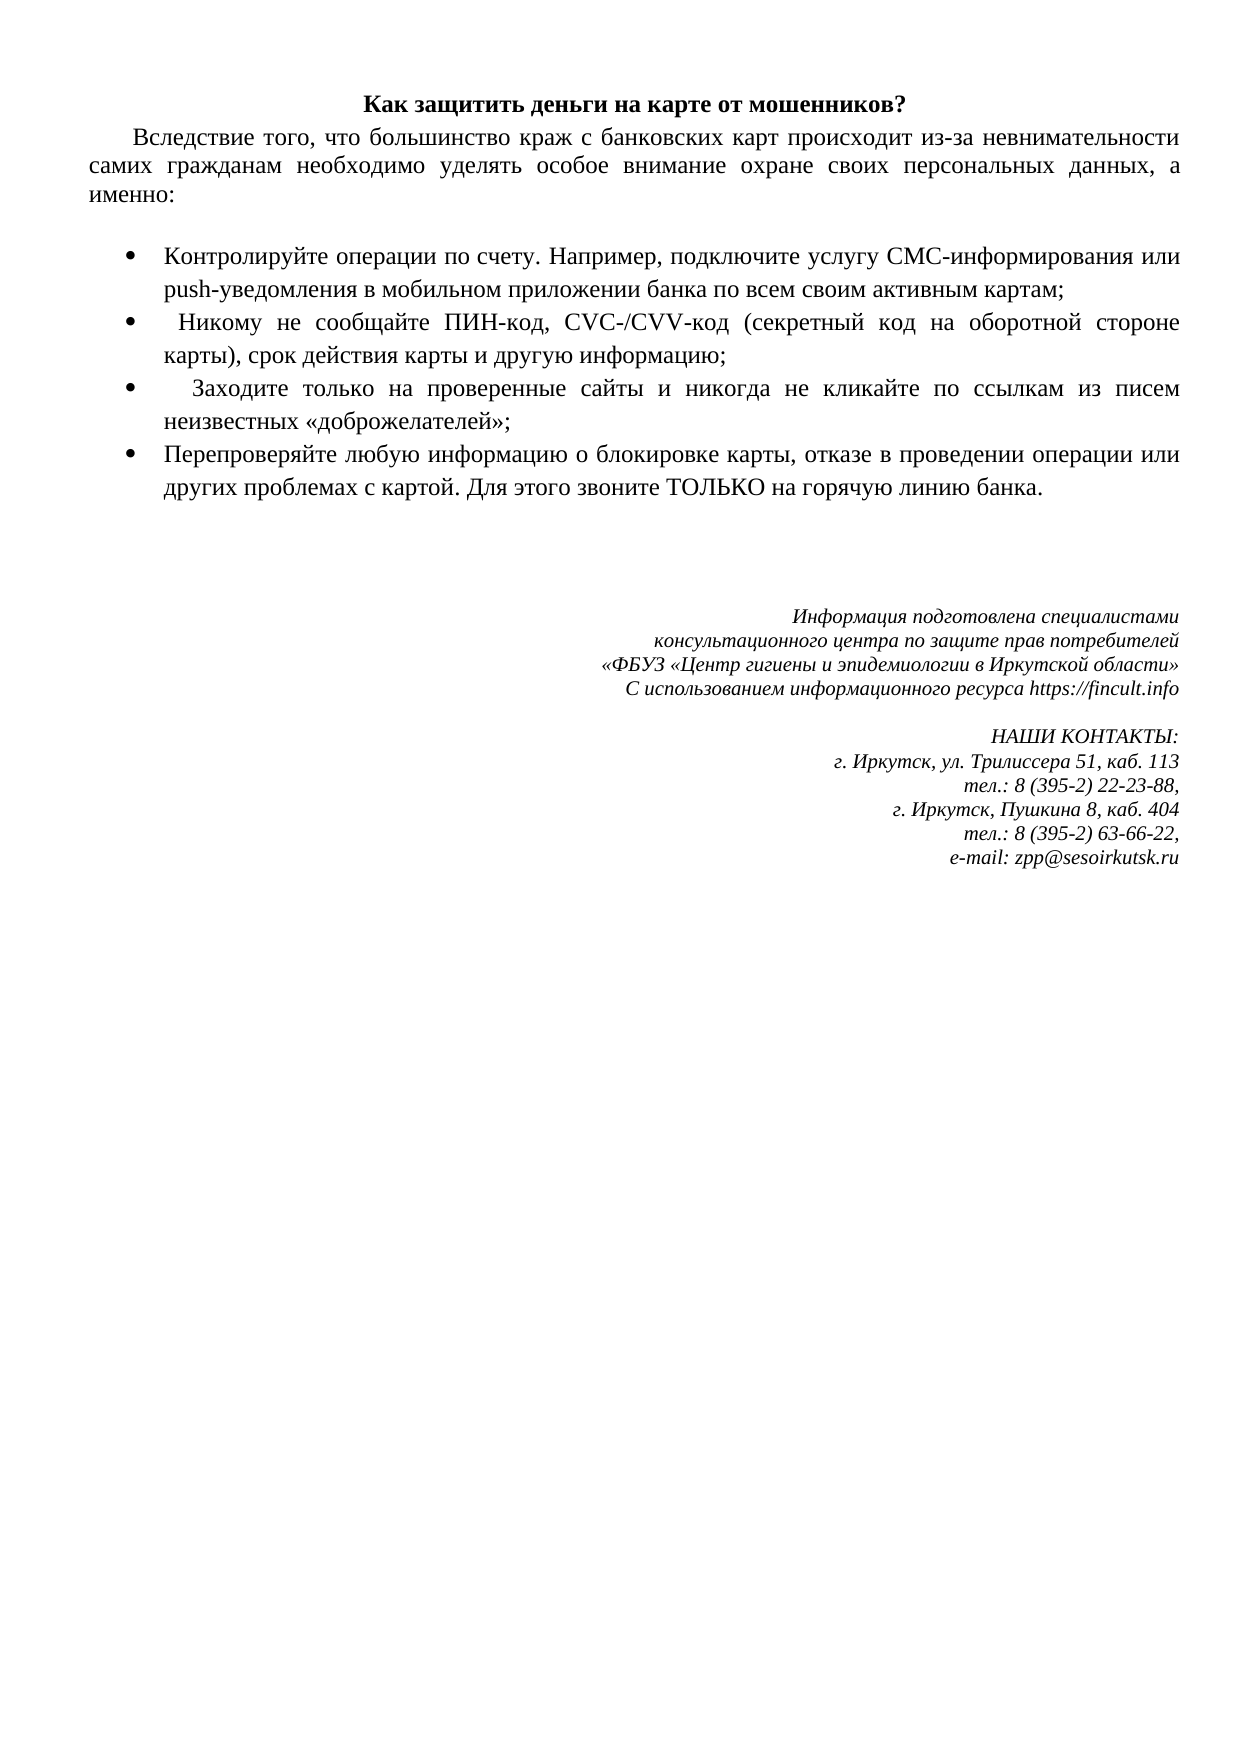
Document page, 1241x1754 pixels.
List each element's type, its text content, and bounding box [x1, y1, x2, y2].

text НАШИ КОНТАКТЫ: [89, 724, 1181, 748]
text г. Иркутск, Пушкина 8, каб. 404 [89, 797, 1181, 821]
text Как защитить деньги на карте от мошенников? [89, 89, 1181, 117]
text е-mail: zpp@sesoirkutsk.ru [89, 845, 1181, 869]
text Информация подготовлена специалистами [89, 604, 1181, 628]
text консультационного центра по защите прав потребителей [89, 628, 1181, 652]
text Вследствие того, что большинство краж с банковских карт происходит из-за невнимательности самих гражданам необходимо уделять особое внимание охране своих персональных данных, а именно: [89, 122, 1181, 208]
text С использованием информационного ресурса https://fincult.info [89, 676, 1181, 700]
text г. Иркутск, ул. Трилиссера 51, каб. 113 [89, 748, 1181, 773]
list Никому не сообщайте ПИН-код, CVC-/CVV-код (секретный код на оборотной стороне карты), срок действия карты и другую информацию; [126, 307, 1181, 369]
list Заходите только на проверенные сайты и никогда не кликайте по ссылкам из писем неизвестных «доброжелателей»; [126, 373, 1181, 435]
list Перепроверяйте любую информацию о блокировке карты, отказе в проведении операции или других проблемах с картой. Для этого звоните ТОЛЬКО на горячую линию банка. [126, 439, 1181, 501]
text «ФБУЗ «Центр гигиены и эпидемиологии в Иркутской области» [89, 652, 1181, 676]
text тел.: 8 (395-2) 22-23-88, [89, 773, 1181, 797]
list Контролируйте операции по счету. Например, подключите услугу СМС-информирования или push-уведомления в мобильном приложении банка по всем своим активным картам; [126, 241, 1181, 303]
text тел.: 8 (395-2) 63-66-22, [89, 821, 1181, 845]
